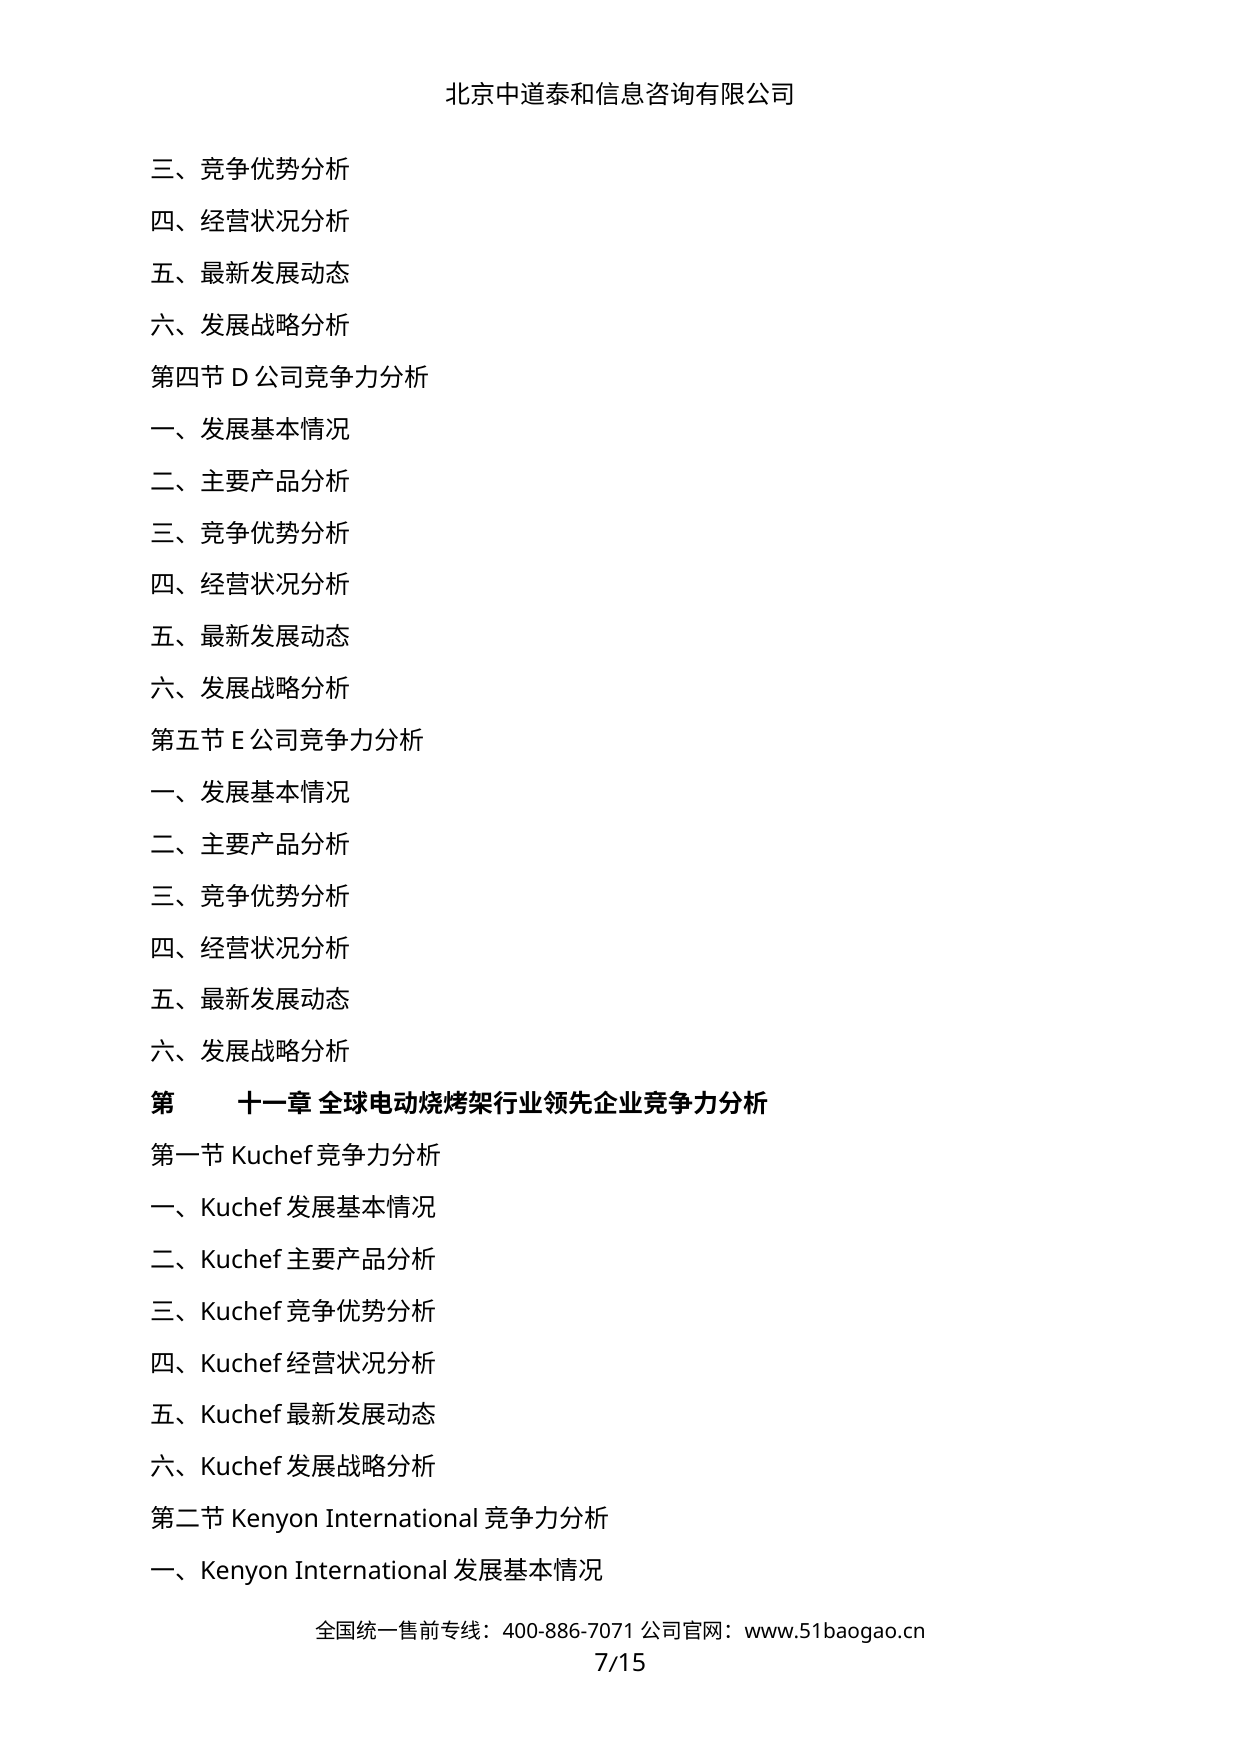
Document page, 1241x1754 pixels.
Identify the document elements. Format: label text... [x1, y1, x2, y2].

text 四、Kuchef经营状况分析 [150, 1343, 1090, 1379]
text 三、竞争优势分析 [150, 876, 1090, 912]
text 六、Kuchef发展战略分析 [150, 1447, 1090, 1483]
text 二、主要产品分析 [150, 824, 1090, 861]
text 五、最新发展动态 [150, 617, 1090, 653]
text 五、Kuchef最新发展动态 [150, 1395, 1090, 1431]
text 第四节 D公司竞争力分析 [150, 357, 1090, 394]
text 第二节 Kenyon International竞争力分析 [150, 1499, 1090, 1535]
text 一、发展基本情况 [150, 409, 1090, 446]
text 六、发展战略分析 [150, 669, 1090, 705]
text 五、最新发展动态 [150, 980, 1090, 1016]
text 一、Kenyon International发展基本情况 [150, 1551, 1090, 1587]
text 五、最新发展动态 [150, 254, 1090, 290]
text 三、Kuchef竞争优势分析 [150, 1291, 1090, 1327]
text 六、发展战略分析 [150, 1032, 1090, 1068]
text 一、Kuchef发展基本情况 [150, 1187, 1090, 1224]
text 四、经营状况分析 [150, 202, 1090, 238]
text 六、发展战略分析 [150, 306, 1090, 342]
text 第一节 Kuchef竞争力分析 [150, 1136, 1090, 1172]
text 三、竞争优势分析 [150, 513, 1090, 549]
text 二、主要产品分析 [150, 461, 1090, 497]
text 四、经营状况分析 [150, 565, 1090, 601]
text 一、发展基本情况 [150, 772, 1090, 809]
text 第五节 E公司竞争力分析 [150, 721, 1090, 757]
text 第 十一章 全球电动烧烤架行业领先企业竞争力分析 [150, 1084, 1090, 1120]
text 三、竞争优势分析 [150, 150, 1090, 186]
text 四、经营状况分析 [150, 928, 1090, 964]
text 二、Kuchef主要产品分析 [150, 1239, 1090, 1276]
